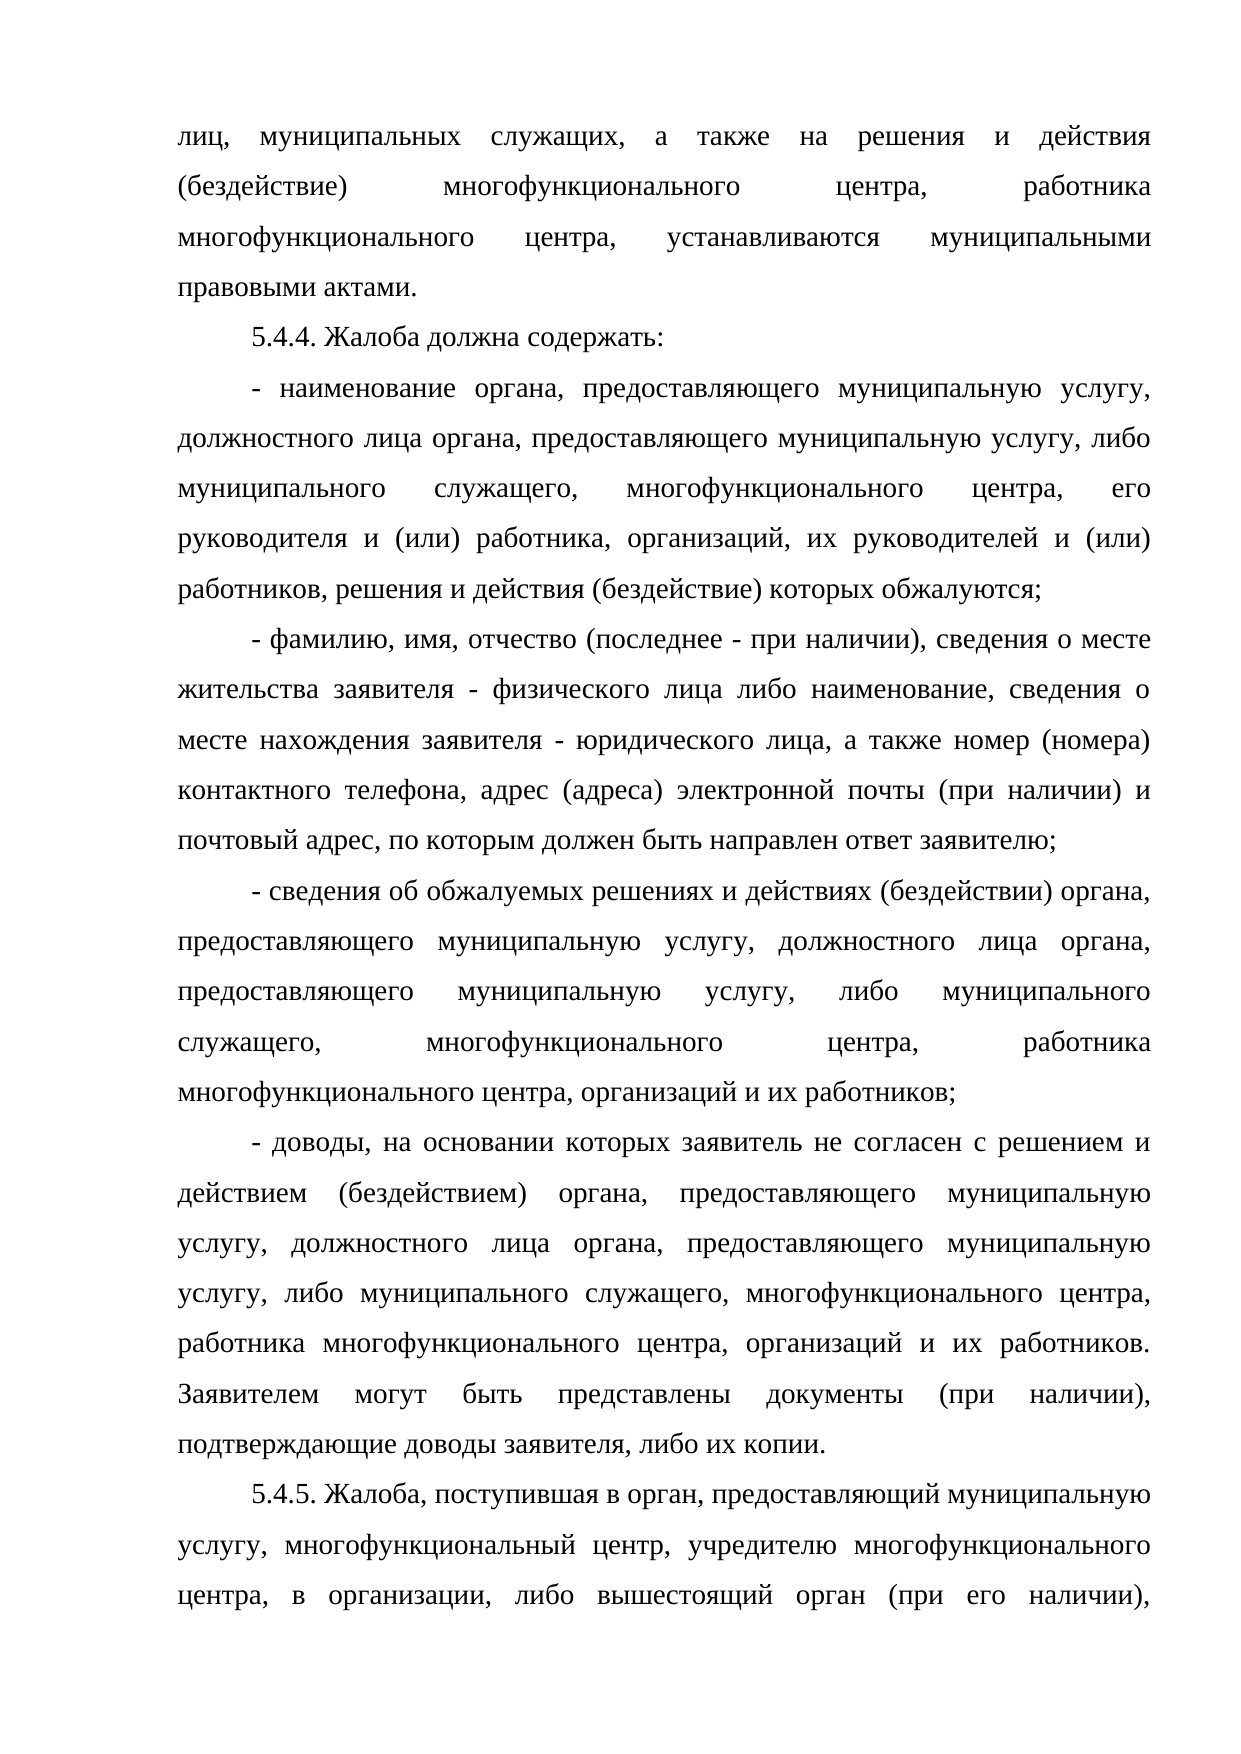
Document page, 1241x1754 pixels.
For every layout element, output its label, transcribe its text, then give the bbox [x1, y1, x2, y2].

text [177, 118, 1152, 303]
text - сведения об обжалуемых решениях и действиях (бездействии) органа, предоставляющего муниципальную услугу, должностного лица органа, предоставляющего муниципальную услугу, либо муниципального служащего, многофункционального центра, работника многофункционального центра, организаций и их работников; [177, 873, 1152, 1108]
text 5.4.4. Жалоба должна содержать: [177, 319, 1152, 353]
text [177, 1477, 1152, 1611]
text - наименование органа, предоставляющего муниципальную услугу, должностного лица органа, предоставляющего муниципальную услугу, либо муниципального служащего, многофункционального центра, его руководителя и (или) работника, организаций, их руководителей и (или) работников, решения и действия (бездействие) которых обжалуются; [177, 370, 1152, 604]
text - доводы, на основании которых заявитель не согласен с решением и действием (бездействием) органа, предоставляющего муниципальную услугу, должностного лица органа, предоставляющего муниципальную услугу, либо муниципального служащего, многофункционального центра, работника многофункционального центра, организаций и их работников. Заявителем могут быть представлены документы (при наличии), подтверждающие доводы заявителя, либо их копии. [177, 1124, 1152, 1460]
text - фамилию, имя, отчество (последнее - при наличии), сведения о месте жительства заявителя - физического лица либо наименование, сведения о месте нахождения заявителя - юридического лица, а также номер (номера) контактного телефона, адрес (адреса) электронной почты (при наличии) и почтовый адрес, по которым должен быть направлен ответ заявителю; [177, 621, 1152, 856]
